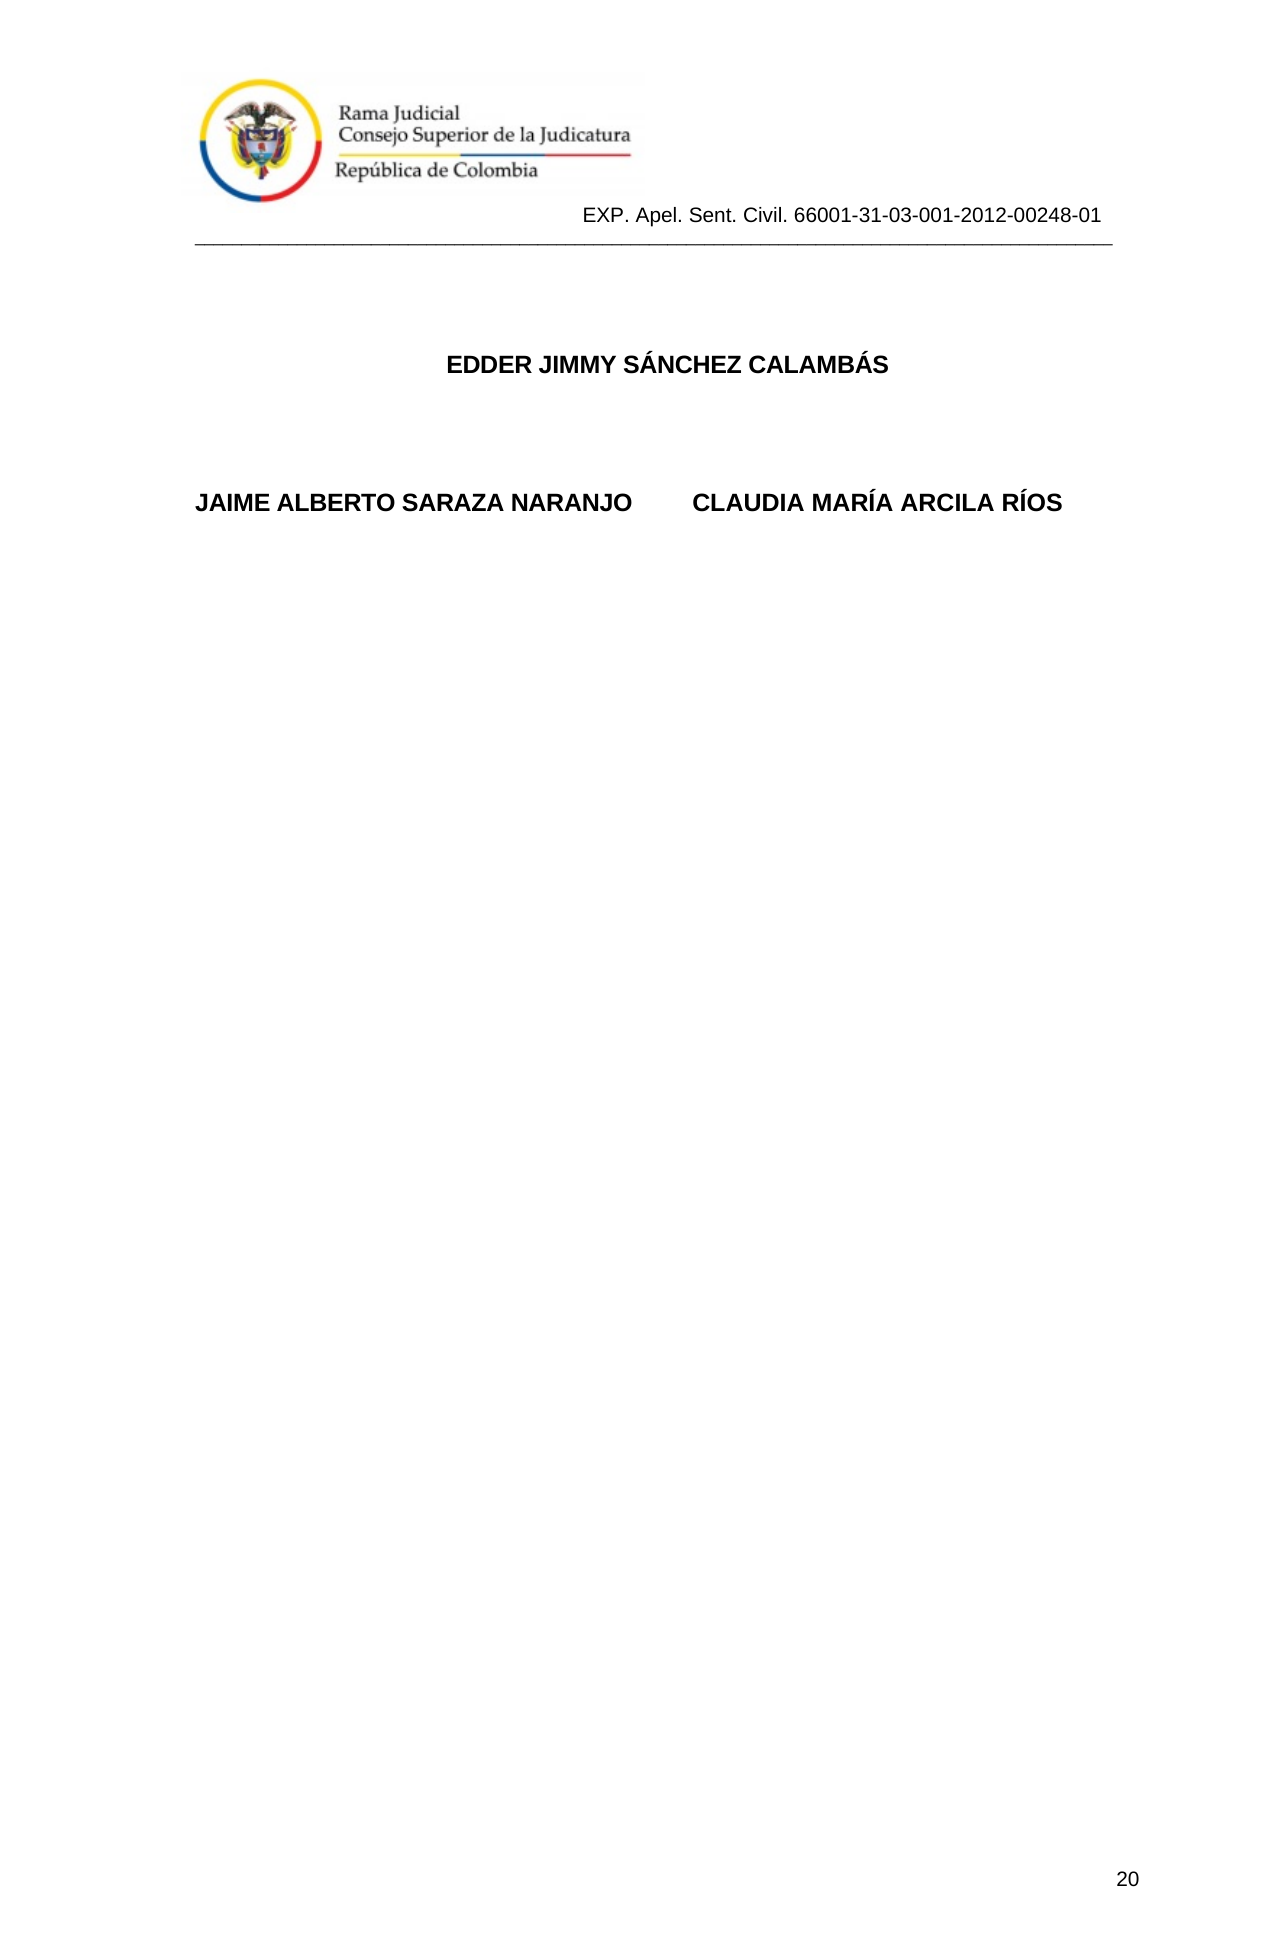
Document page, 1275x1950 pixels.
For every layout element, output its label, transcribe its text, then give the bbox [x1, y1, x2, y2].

text JAIME ALBERTO SARAZA NARANJO CLAUDIA MARÍA ARCILA RÍOS [195, 487, 1139, 516]
text EDDER JIMMY SÁNCHEZ CALAMBÁS [195, 349, 1139, 378]
picture [180, 56, 645, 213]
